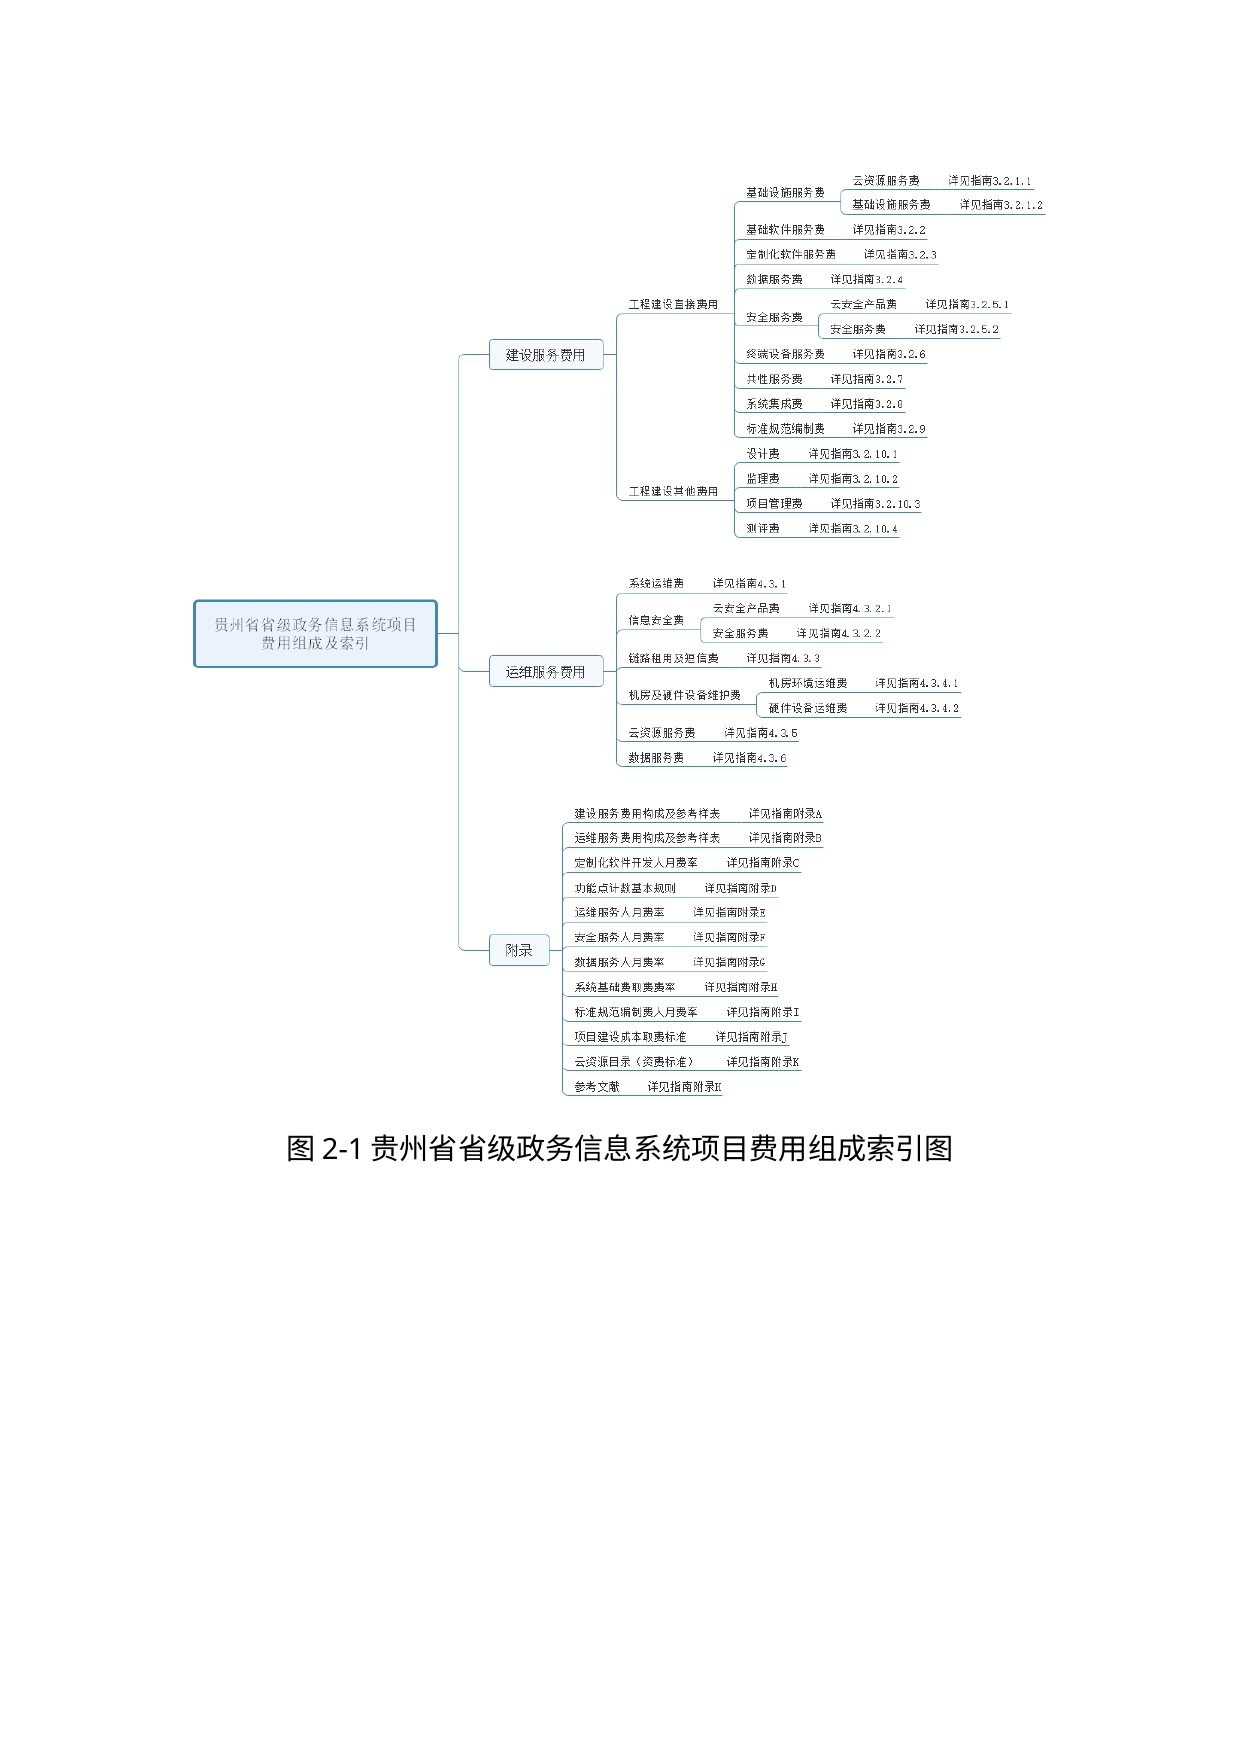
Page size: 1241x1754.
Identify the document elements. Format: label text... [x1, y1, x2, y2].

text 图2-1贵州省省级政务信息系统项目费用组成索引图 [187, 1105, 1053, 1180]
picture [185, 161, 1053, 1105]
